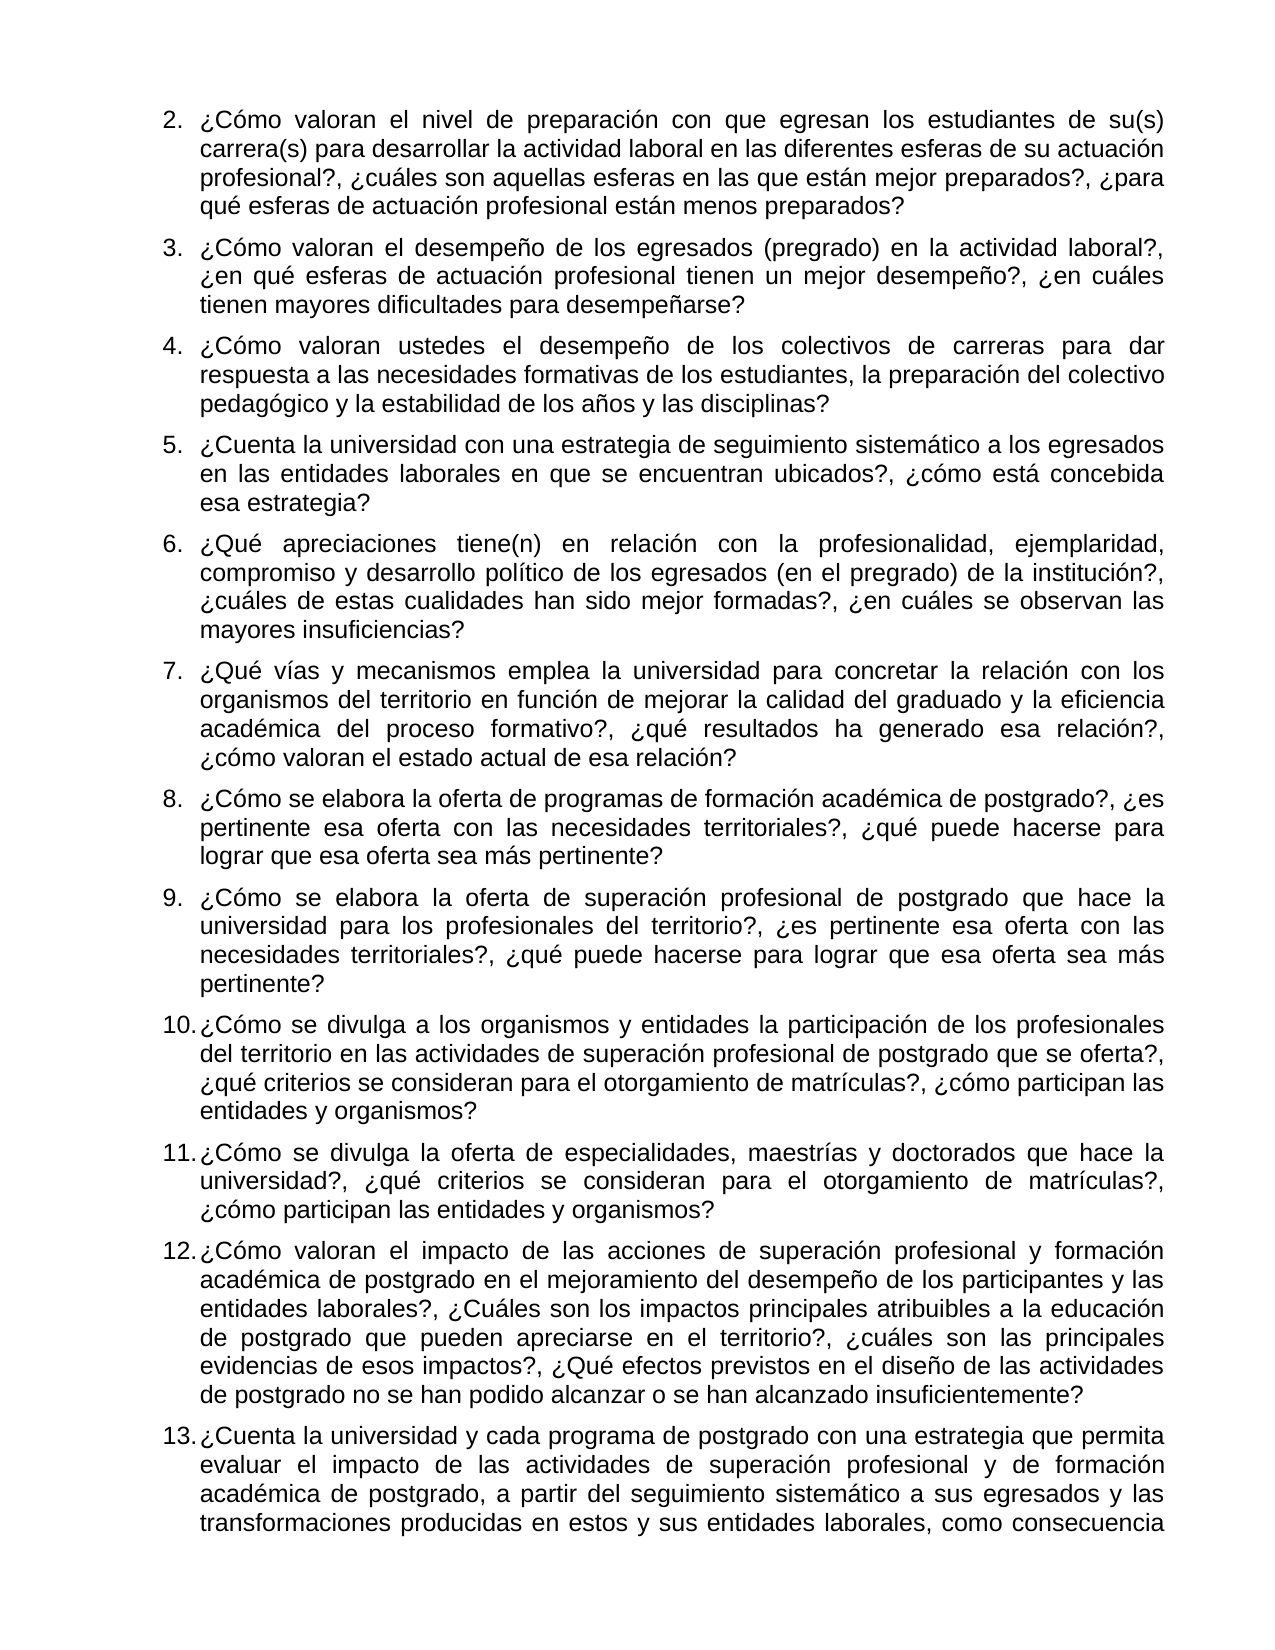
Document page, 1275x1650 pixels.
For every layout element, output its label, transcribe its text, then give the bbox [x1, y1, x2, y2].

list ¿Qué apreciaciones tiene(n) en relación con la profesionalidad, ejemplaridad, compromiso y desarrollo político de los egresados (en el pregrado) de la institución?, ¿cuáles de estas cualidades han sido mejor formadas?, ¿en cuáles se observan las mayores insuficiencias? [162, 529, 1166, 644]
list ¿Cómo se elabora la oferta de superación profesional de postgrado que hace la universidad para los profesionales del territorio?, ¿es pertinente esa oferta con las necesidades territoriales?, ¿qué puede hacerse para lograr que esa oferta sea más pertinente? [162, 883, 1166, 998]
list ¿Cómo valoran el nivel de preparación con que egresan los estudiantes de su(s) carrera(s) para desarrollar la actividad laboral en las diferentes esferas de su actuación profesional?, ¿cuáles son aquellas esferas en las que están mejor preparados?, ¿para qué esferas de actuación profesional están menos preparados? [162, 105, 1166, 220]
list ¿Cuenta la universidad con una estrategia de seguimiento sistemático a los egresados en las entidades laborales en que se encuentran ubicados?, ¿cómo está concebida esa estrategia? [162, 430, 1166, 516]
list ¿Qué vías y mecanismos emplea la universidad para concretar la relación con los organismos del territorio en función de mejorar la calidad del graduado y la eficiencia académica del proceso formativo?, ¿qué resultados ha generado esa relación?, ¿cómo valoran el estado actual de esa relación? [162, 656, 1166, 771]
list ¿Cómo se divulga la oferta de especialidades, maestrías y doctorados que hace la universidad?, ¿qué criterios se consideran para el otorgamiento de matrículas?, ¿cómo participan las entidades y organismos? [162, 1138, 1166, 1224]
list ¿Cómo se divulga a los organismos y entidades la participación de los profesionales del territorio en las actividades de superación profesional de postgrado que se oferta?, ¿qué criterios se consideran para el otorgamiento de matrículas?, ¿cómo participan las entidades y organismos? [162, 1010, 1166, 1125]
list ¿Cómo valoran el impacto de las acciones de superación profesional y formación académica de postgrado en el mejoramiento del desempeño de los participantes y las entidades laborales?, ¿Cuáles son los impactos principales atribuibles a la educación de postgrado que pueden apreciarse en el territorio?, ¿cuáles son las principales evidencias de esos impactos?, ¿Qué efectos previstos en el diseño de las actividades de postgrado no se han podido alcanzar o se han alcanzado insuficientemente? [162, 1236, 1166, 1409]
list ¿Cómo valoran ustedes el desempeño de los colectivos de carreras para dar respuesta a las necesidades formativas de los estudiantes, la preparación del colectivo pedagógico y la estabilidad de los años y las disciplinas? [162, 331, 1166, 418]
list ¿Cómo se elabora la oferta de programas de formación académica de postgrado?, ¿es pertinente esa oferta con las necesidades territoriales?, ¿qué puede hacerse para lograr que esa oferta sea más pertinente? [162, 784, 1166, 870]
list ¿Cómo valoran el desempeño de los egresados (pregrado) en la actividad laboral?, ¿en qué esferas de actuación profesional tienen un mejor desempeño?, ¿en cuáles tienen mayores dificultades para desempeñarse? [162, 233, 1166, 319]
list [162, 1421, 1166, 1536]
